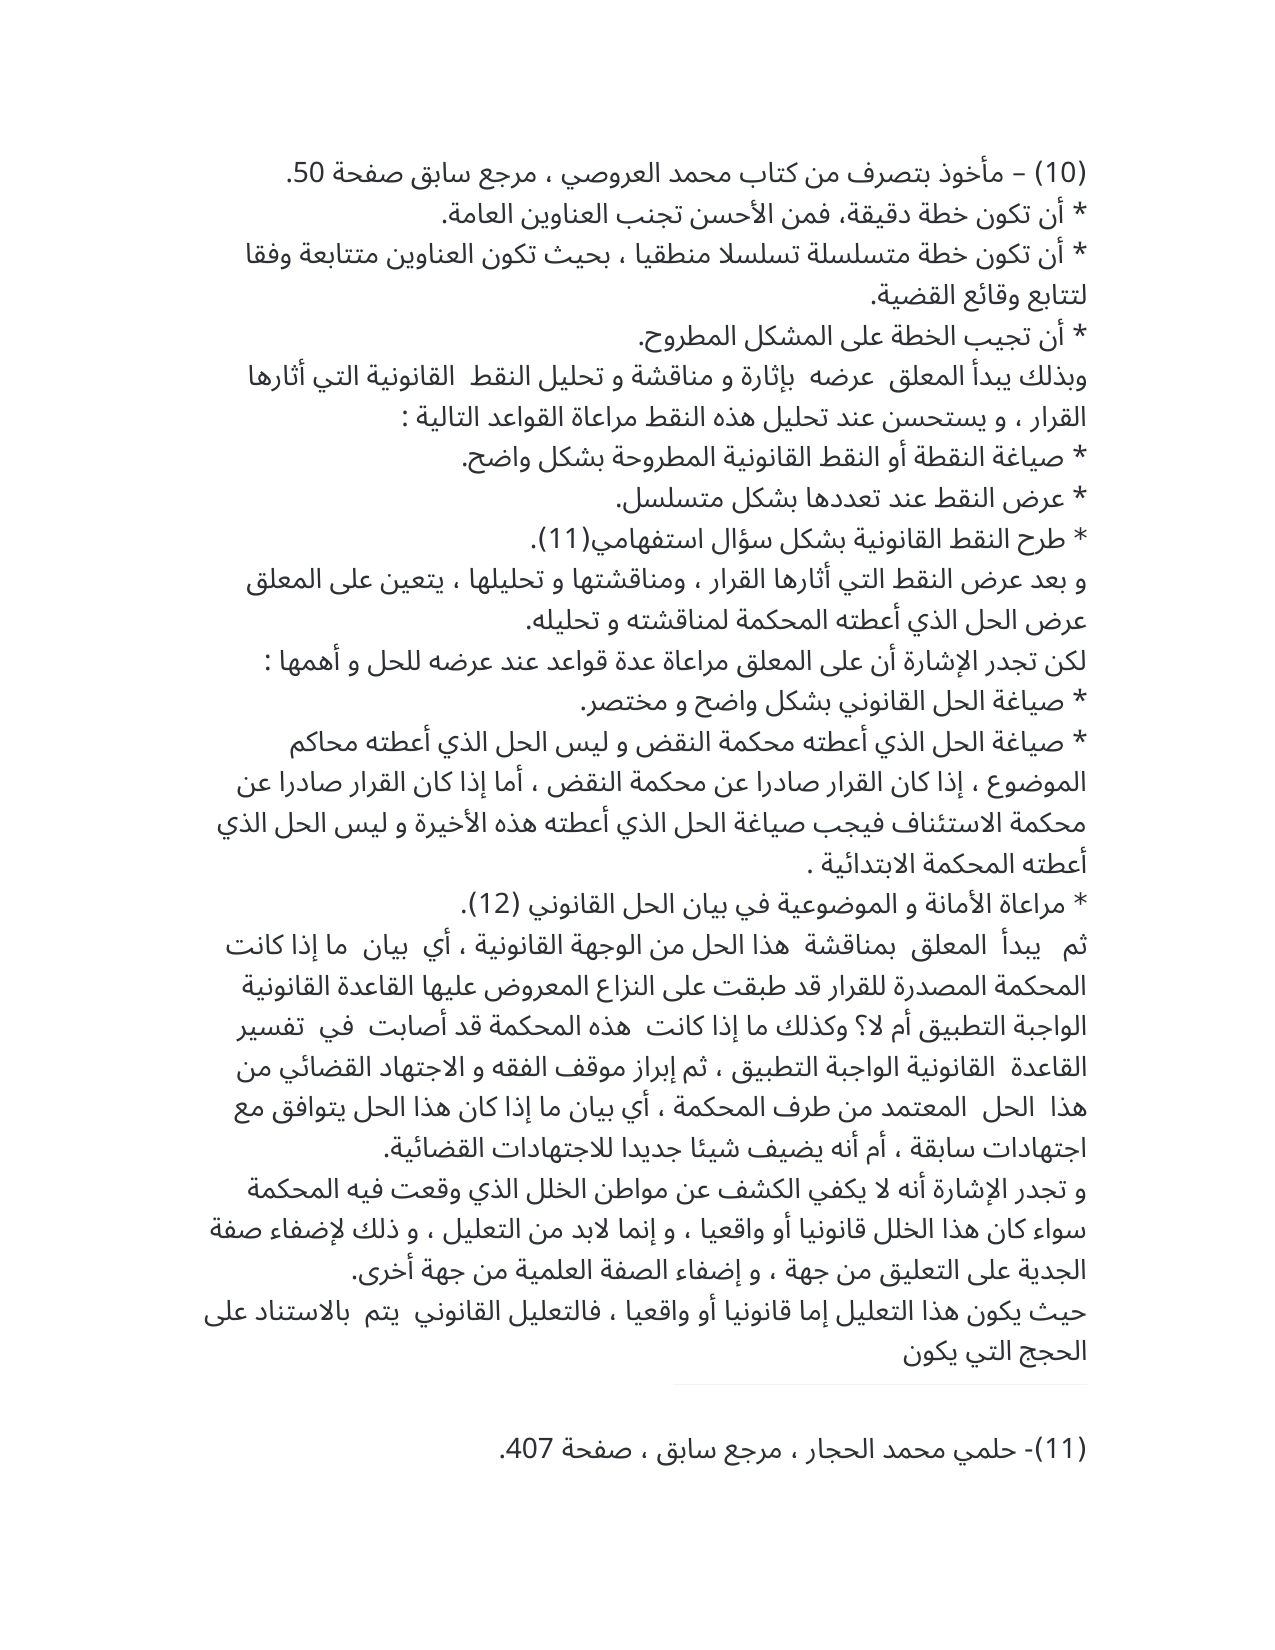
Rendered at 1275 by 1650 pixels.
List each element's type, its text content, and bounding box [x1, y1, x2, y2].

text (11)- حلمي محمد الحجار ، مرجع سابق ، صفحة 407. [187, 1426, 1087, 1467]
text (10) – مأخوذ بتصرف من كتاب محمد العروصي ، مرجع سابق صفحة 50. [187, 150, 1087, 191]
text ثم يبدأ المعلق بمناقشة هذا الحل من الوجهة القانونية ، أي بيان ما إذا كانت المحكمة المصدرة للقرار قد طبقت على النزاع المعروض عليها القاعدة القانونية الواجبة التطبيق أم لا؟ وكذلك ما إذا كانت هذه المحكمة قد أصابت في تفسير القاعدة القانونية الواجبة التطبيق ، ثم إبراز موقف الفقه و الاجتهاد القضائي من هذا الحل المعتمد من طرف المحكمة ، أي بيان ما إذا كان هذا الحل يتوافق مع اجتهادات سابقة ، أم أنه يضيف شيئا جديدا للاجتهادات القضائية. [187, 922, 1087, 1166]
text * صياغة النقطة أو النقط القانونية المطروحة بشكل واضح. [187, 434, 1087, 475]
text لكن تجدر الإشارة أن على المعلق مراعاة عدة قواعد عند عرضه للحل و أهمها : [187, 637, 1087, 678]
text * عرض النقط عند تعددها بشكل متسلسل. [187, 475, 1087, 516]
text * مراعاة الأمانة و الموضوعية في بيان الحل القانوني (12). [187, 881, 1087, 922]
text و بعد عرض النقط التي أثارها القرار ، ومناقشتها و تحليلها ، يتعين على المعلق عرض الحل الذي أعطته المحكمة لمناقشته و تحليله. [187, 556, 1087, 637]
text * طرح النقط القانونية بشكل سؤال استفهامي(11). [187, 516, 1087, 556]
text * أن تكون خطة متسلسلة تسلسلا منطقيا ، بحيث تكون العناوين متتابعة وفقا لتتابع وقائع القضية. [187, 231, 1087, 312]
text حيث يكون هذا التعليل إما قانونيا أو واقعيا ، فالتعليل القانوني يتم بالاستناد على الحجج التي يكون [187, 1287, 1087, 1369]
text * أن تكون خطة دقيقة، فمن الأحسن تجنب العناوين العامة. [187, 191, 1087, 231]
text * صياغة الحل الذي أعطته محكمة النقض و ليس الحل الذي أعطته محاكم الموضوع ، إذا كان القرار صادرا عن محكمة النقض ، أما إذا كان القرار صادرا عن محكمة الاستئناف فيجب صياغة الحل الذي أعطته هذه الأخيرة و ليس الحل الذي أعطته المحكمة الابتدائية . [187, 719, 1087, 881]
text * أن تجيب الخطة على المشكل المطروح. [187, 312, 1087, 353]
text وبذلك يبدأ المعلق عرضه بإثارة و مناقشة و تحليل النقط القانونية التي أثارها القرار ، و يستحسن عند تحليل هذه النقط مراعاة القواعد التالية : [187, 353, 1087, 434]
text * صياغة الحل القانوني بشكل واضح و مختصر. [187, 678, 1087, 719]
text و تجدر الإشارة أنه لا يكفي الكشف عن مواطن الخلل الذي وقعت فيه المحكمة سواء كان هذا الخلل قانونيا أو واقعيا ، و إنما لابد من التعليل ، و ذلك لإضفاء صفة الجدية على التعليق من جهة ، و إضفاء الصفة العلمية من جهة أخرى. [187, 1166, 1087, 1287]
